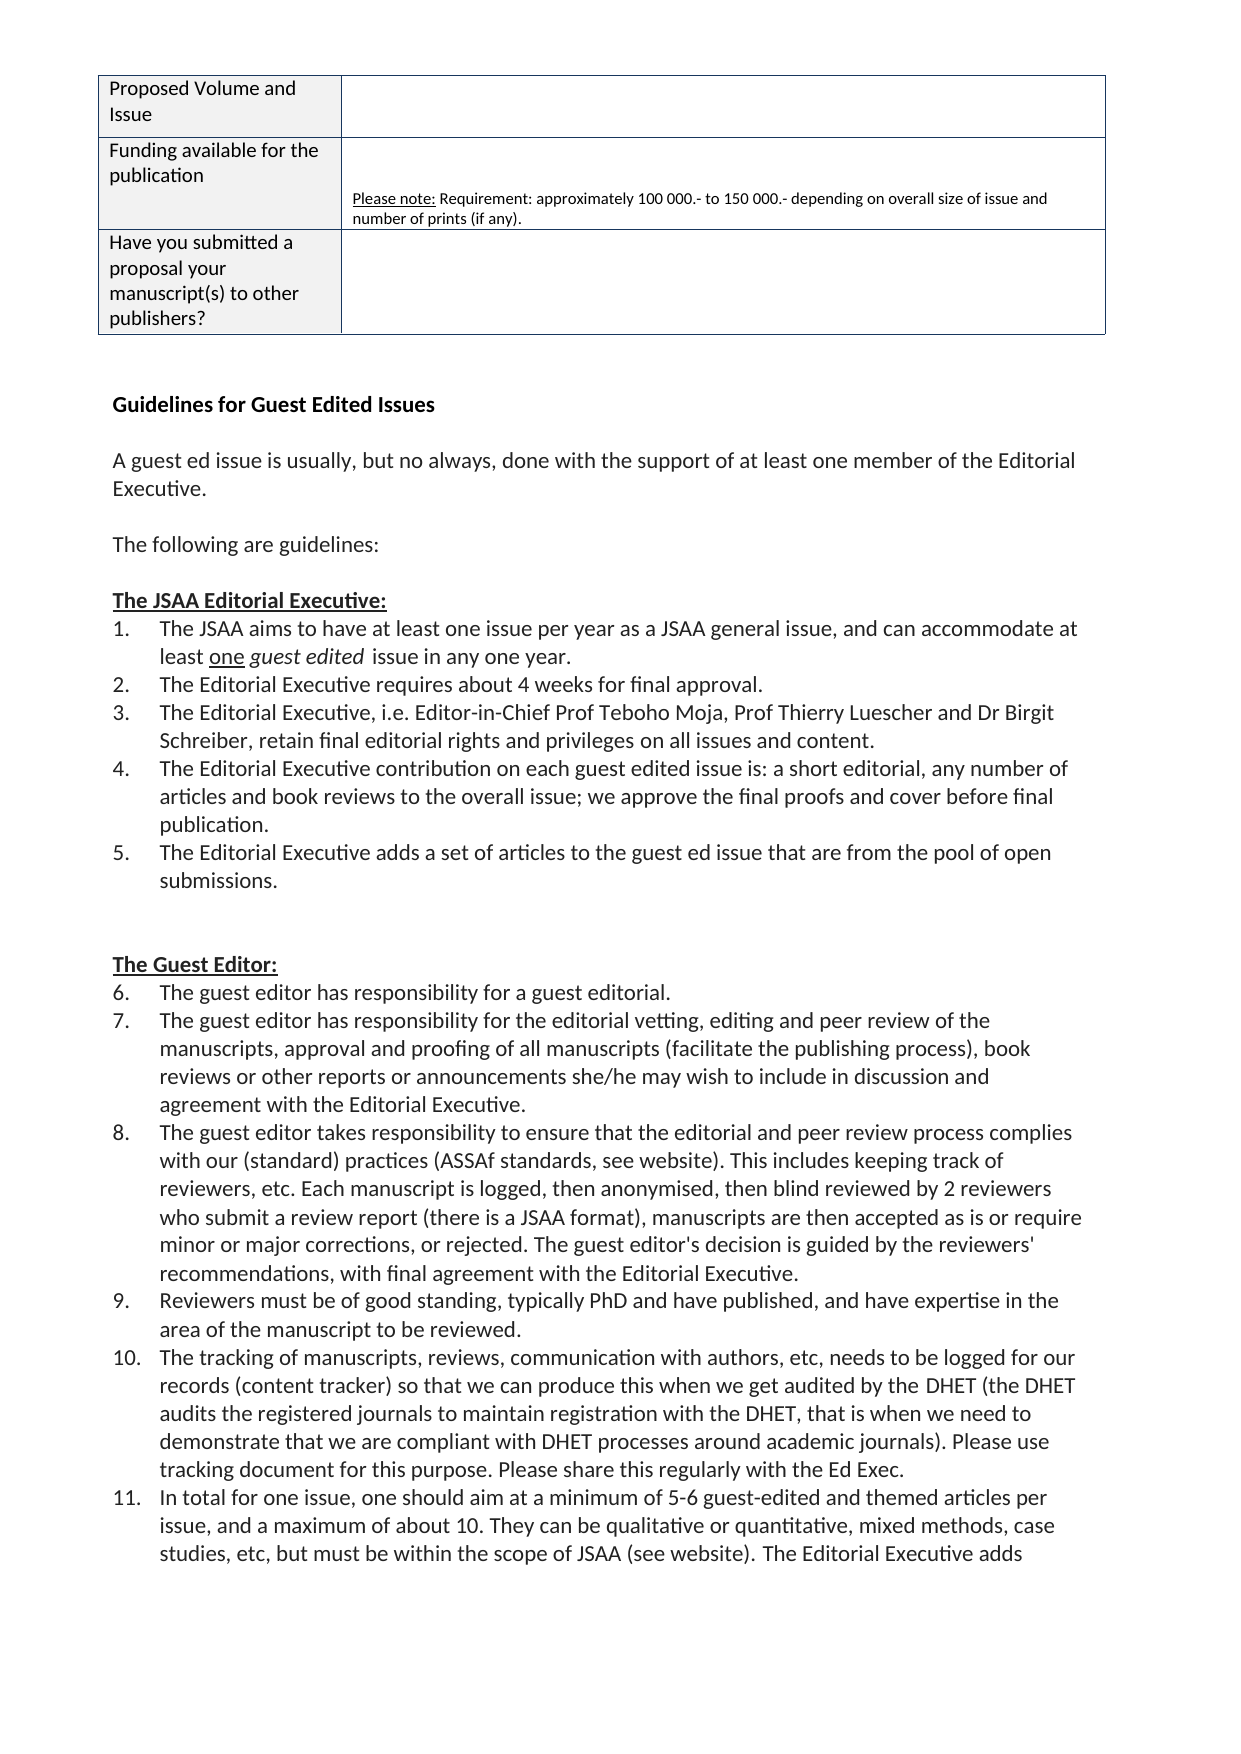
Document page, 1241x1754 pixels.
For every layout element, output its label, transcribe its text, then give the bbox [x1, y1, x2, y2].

text The Guest Editor: [112, 950, 1090, 978]
list The JSAA aims to have at least one issue per year as a JSAA general issue, and can accommodate at least one guest edited issue in any one year. [112, 614, 1090, 670]
text The JSAA Editorial Executive: [112, 586, 1090, 614]
list The Editorial Executive requires about 4 weeks for final approval. [112, 670, 1090, 698]
text Guidelines for Guest Edited Issues [112, 390, 1090, 418]
table_cell Have you submitted a proposal your manuscript(s) to other publishers? [99, 230, 341, 333]
table_cell Funding available for the publication [99, 138, 341, 229]
list The guest editor takes responsibility to ensure that the editorial and peer review process complies with our (standard) practices (ASSAf standards, see website). This includes keeping track of reviewers, etc. Each manuscript is logged, then anonymised, then blind reviewed by 2 reviewers who submit a review report (there is a JSAA format), manuscripts are then accepted as is or require minor or major corrections, or rejected. The guest editor's decision is guided by the reviewers' recommendations, with final agreement with the Editorial Executive. [112, 1118, 1090, 1287]
list Reviewers must be of good standing, typically PhD and have published, and have expertise in the area of the manuscript to be reviewed. [112, 1287, 1090, 1343]
list The Editorial Executive, i.e. Editor-in-Chief Prof Teboho Moja, Prof Thierry Luescher and Dr Birgit Schreiber, retain final editorial rights and privileges on all issues and content. [112, 698, 1090, 754]
list The Editorial Executive contribution on each guest edited issue is: a short editorial, any number of articles and book reviews to the overall issue; we approve the final proofs and cover before final publication. [112, 754, 1090, 838]
table_cell Please note: Requirement: approximately 100 000.- to 150 000.- depending on overall size of issue and number of prints (if any). [342, 138, 1105, 229]
list The guest editor has responsibility for the editorial vetting, editing and peer review of the manuscripts, approval and proofing of all manuscripts (facilitate the publishing process), book reviews or other reports or announcements she/he may wish to include in discussion and agreement with the Editorial Executive. [112, 1006, 1090, 1118]
list The guest editor has responsibility for a guest editorial. [112, 978, 1090, 1006]
text A guest ed issue is usually, but no always, done with the support of at least one member of the Editorial Executive. [112, 446, 1090, 502]
table_cell Proposed Volume and Issue [99, 76, 341, 137]
table_cell [342, 76, 1105, 137]
list The Editorial Executive adds a set of articles to the guest ed issue that are from the pool of open submissions. [112, 838, 1090, 894]
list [112, 1483, 1090, 1567]
list The tracking of manuscripts, reviews, communication with authors, etc, needs to be logged for our records (content tracker) so that we can produce this when we get audited by the DHET (the DHET audits the registered journals to maintain registration with the DHET, that is when we need to demonstrate that we are compliant with DHET processes around academic journals). Please use tracking document for this purpose. Please share this regularly with the Ed Exec. [112, 1343, 1090, 1483]
table_cell [342, 230, 1105, 333]
text The following are guidelines: [112, 530, 1090, 558]
